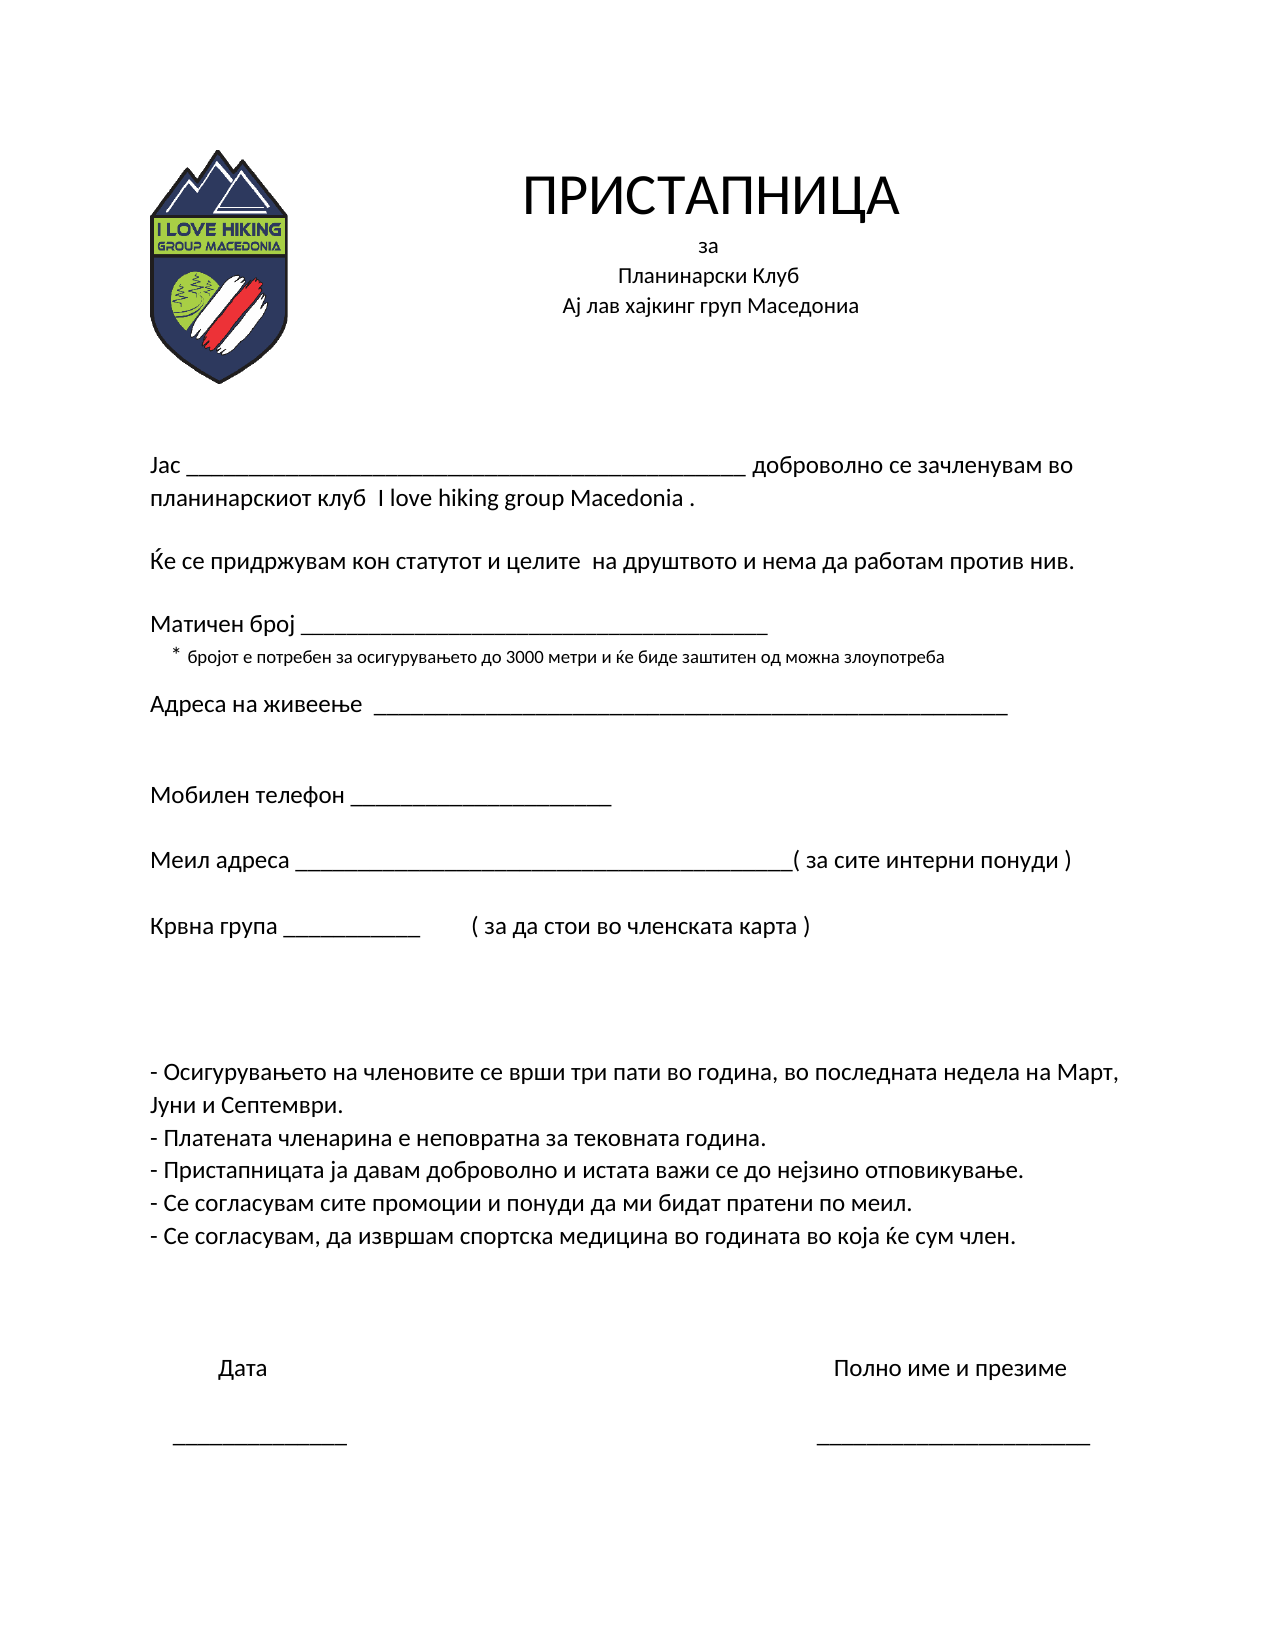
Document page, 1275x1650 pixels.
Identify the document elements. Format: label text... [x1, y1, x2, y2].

text Јас _____________________________________________ доброволно се зачленувам во планинарскиот клуб I love hiking group Macedonia . Ќе се придржувам кон статутот и целите на друштвото и нема да работам против нив. Матичен број _________________________________________ * бројот е потребен за осигурувањето до 3000 метри и ќе биде заштитен од можна злоупотреба [150, 449, 1125, 669]
text Адреса на живеење ___________________________________________________ [150, 688, 1125, 718]
text - Осигурувањето на членовите се врши три пати во година, во последната недела на Март, Јуни и Септември. - Платената членарина е неповратна за тековната година. - Пристапницата ја давам доброволно и истата важи се до нејзино отповикување. - Се согласувам сите промоции и понуди да ми бидат пратени по меил. - Се согласувам, да извршам спортска медицина во годината во која ќе сум член. Дата Полно име и презиме ______________ ______________________ [150, 1023, 1125, 1479]
text Мобилен телефон _____________________ Меил адреса ________________________________________( за сите интерни понуди ) Крвна група ___________ ( за да стои во членската карта ) [150, 779, 1125, 1004]
picture [150, 150, 288, 384]
